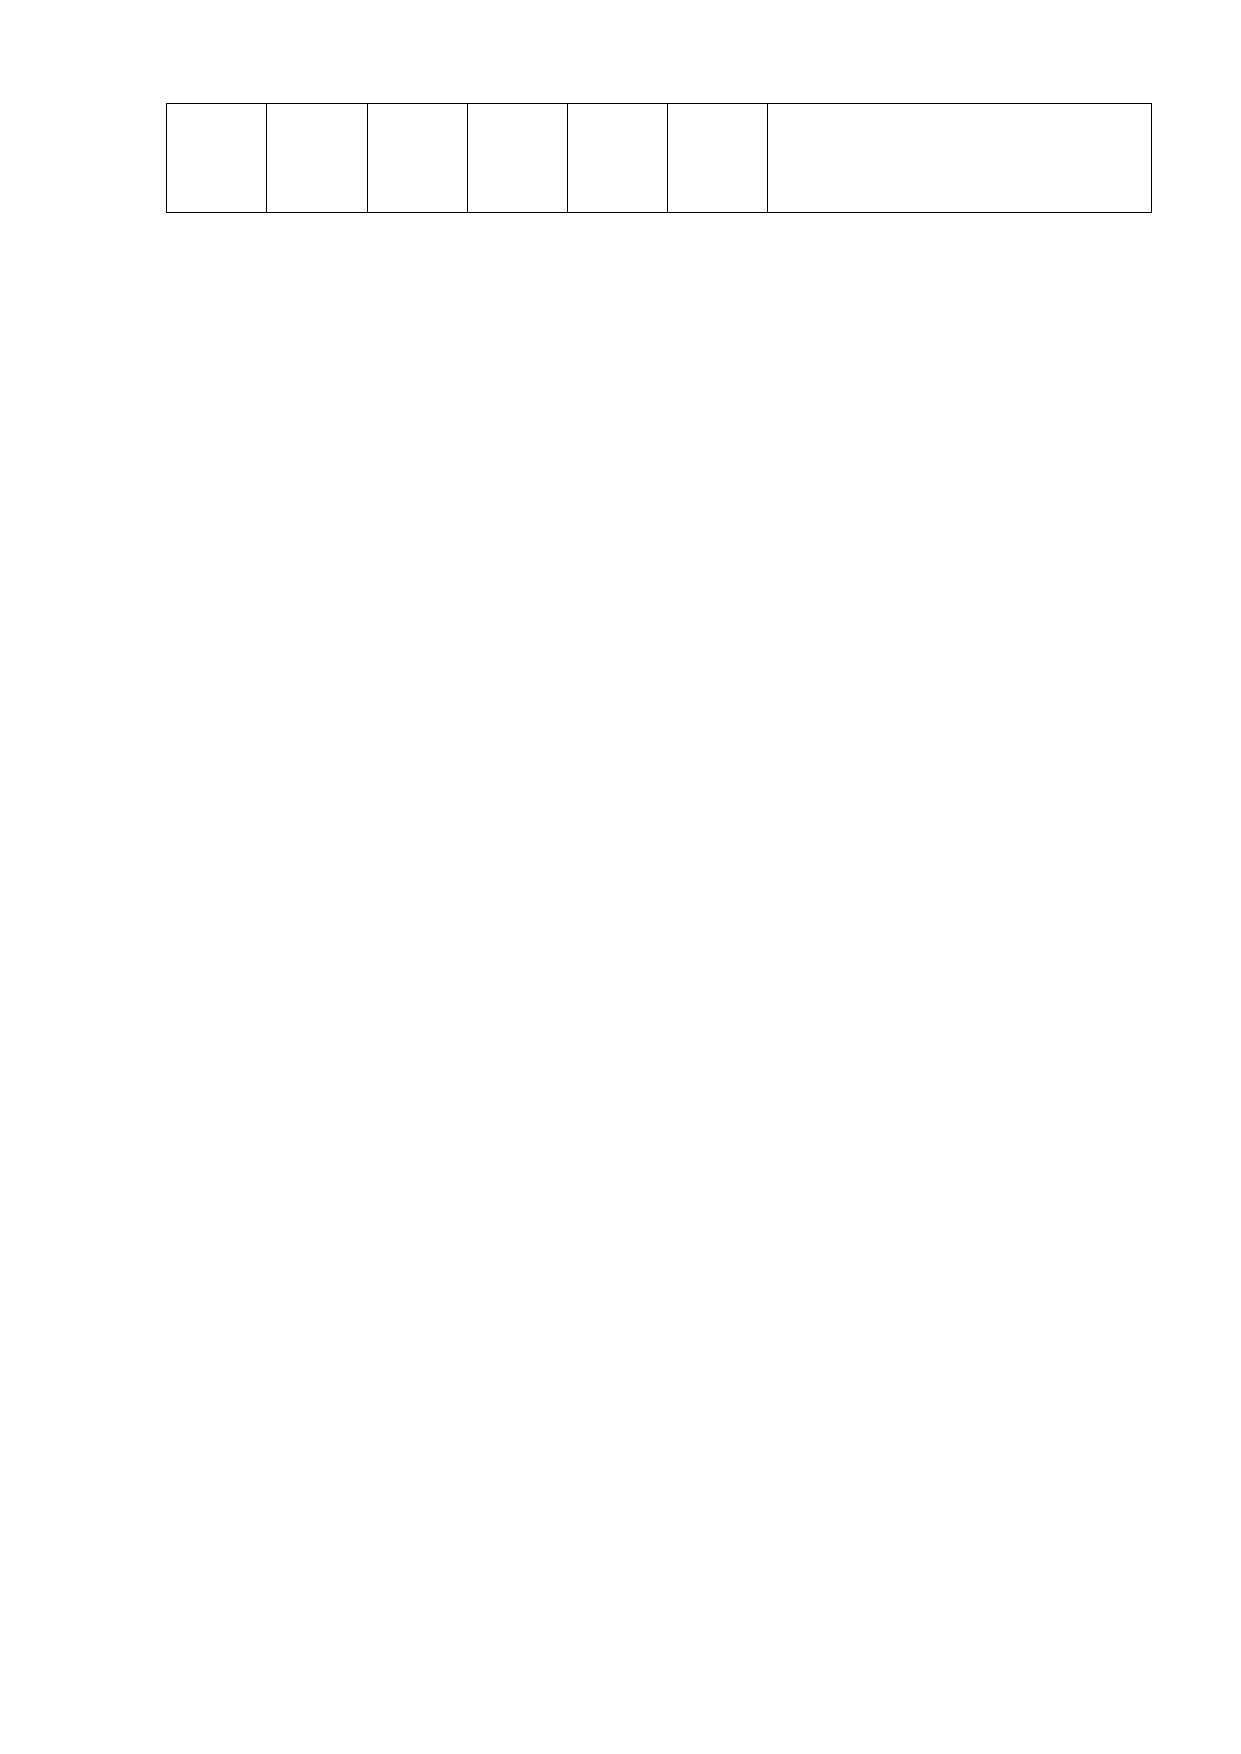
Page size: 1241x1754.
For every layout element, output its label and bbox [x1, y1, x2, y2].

table_cell [468, 104, 567, 212]
table_cell [668, 104, 767, 212]
table_cell [768, 104, 1151, 212]
table_cell [167, 104, 266, 212]
table_cell [568, 104, 667, 212]
table_cell [267, 104, 367, 212]
table_cell [368, 104, 467, 212]
